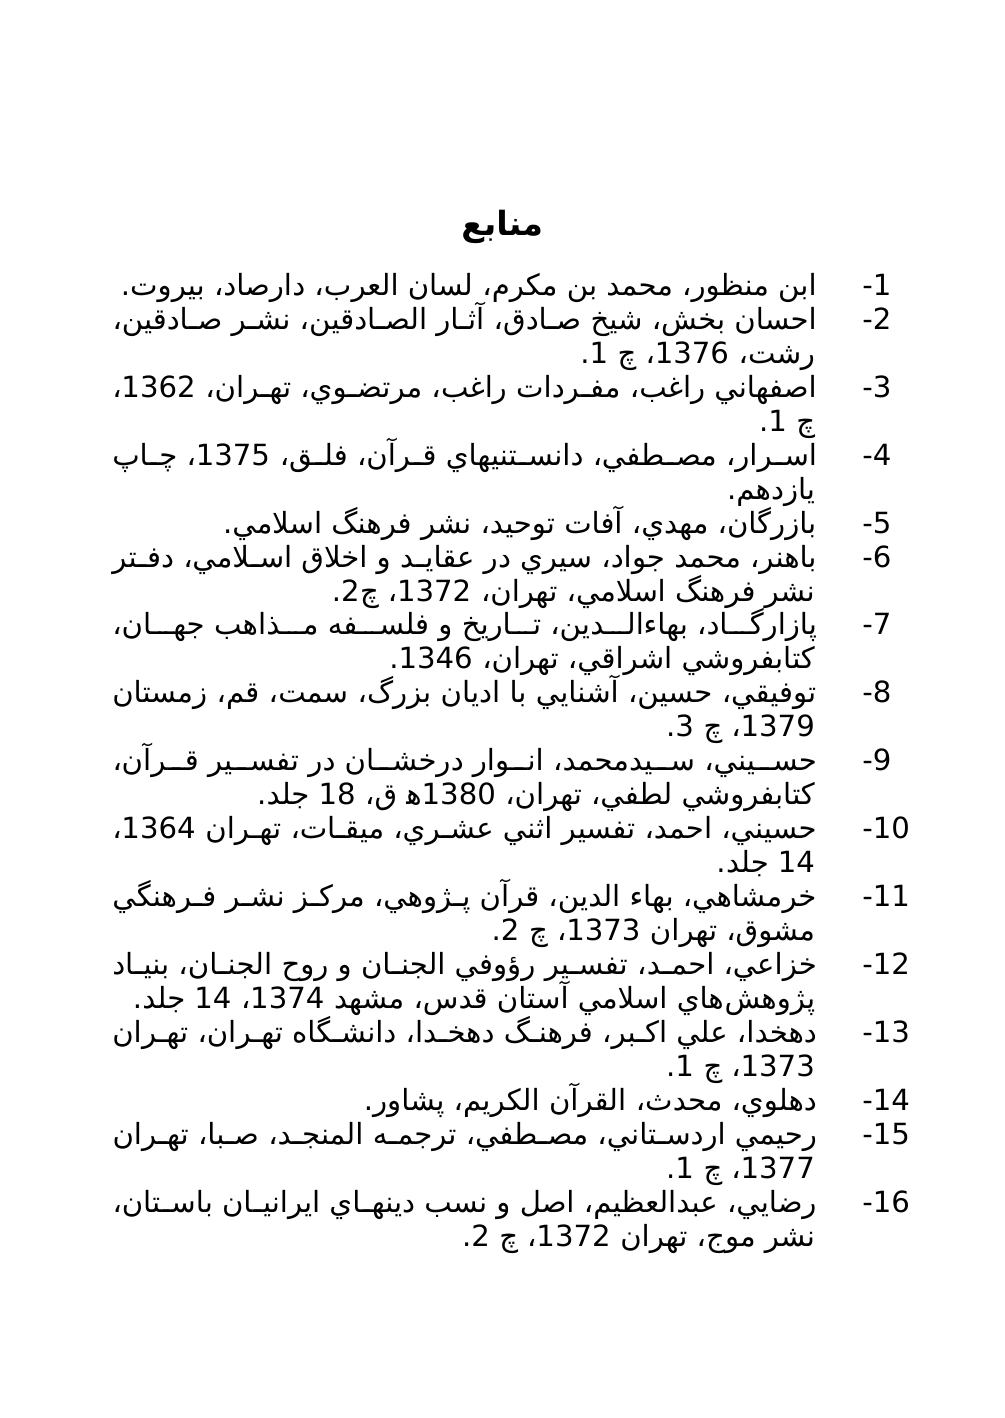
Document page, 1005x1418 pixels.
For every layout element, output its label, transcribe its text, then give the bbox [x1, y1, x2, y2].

list رضايي، عبدالعظيم، اصل و نسب دينهاي ايرانيان باستان، نشر موج، تهران 1372، چ 2. [112, 1185, 862, 1253]
list رحيمي اردستاني، مصطفي، ترجمه المنجد، صبا، تهران 1377، چ 1. [112, 1117, 862, 1185]
list اسرار، مصطفي، دانستنيهاي قرآن، فلق، 1375، چاپ يازدهم. [112, 438, 862, 506]
list بازرگان، مهدي، آفات توحيد، نشر فرهنگ اسلامي. [112, 506, 862, 540]
list ابن منظور، محمد بن مكرم، لسان العرب، دارصاد، بيروت. [112, 268, 862, 302]
list احسان بخش، شيخ صادق، آثار الصادقين، نشر صادقين، رشت، 1376، چ 1. [112, 302, 862, 370]
list توفيقي، حسين، آشنايي با اديان بزرگ، سمت، قم، زمستان 1379، چ 3. [112, 676, 862, 744]
list حسيني، احمد، تفسير اثني عشري، ميقات، تهران 1364، 14 جلد. [112, 812, 862, 879]
list خرمشاهي، بهاء الدين، قرآن پژوهي، مركز نشر فرهنگي مشوق، تهران 1373، چ 2. [112, 879, 862, 947]
list باهنر، محمد جواد، سيري در عقايد و اخلاق اسلامي، دفتر نشر فرهنگ اسلامي، تهران، 1372، چ2. [112, 540, 862, 608]
list دهلوي، محدث، القرآن الكريم، پشاور. [112, 1083, 862, 1117]
list پازارگاد، بهاءالدين، تاريخ و فلسفه مذاهب جهان، كتابفروشي اشراقي، تهران، 1346. [112, 608, 862, 676]
list خزاعي، احمد، تفسير رؤوفي الجنان و روح الجنان، بنياد پژوهش‌هاي اسلامي آستان قدس، مشهد 1374، 14 جلد. [112, 947, 862, 1015]
text منابع [112, 204, 892, 243]
list حسيني، سيدمحمد، انوار درخشان در تفسير قرآن، كتابفروشي لطفي، تهران، 1380ﻫ ق، 18 جلد. [112, 744, 862, 812]
list دهخدا، علي اكبر، فرهنگ دهخدا، دانشگاه تهران، تهران 1373، چ 1. [112, 1015, 862, 1083]
list اصفهاني راغب، مفردات راغب، مرتضوي، تهران، 1362، چ 1. [112, 370, 862, 438]
